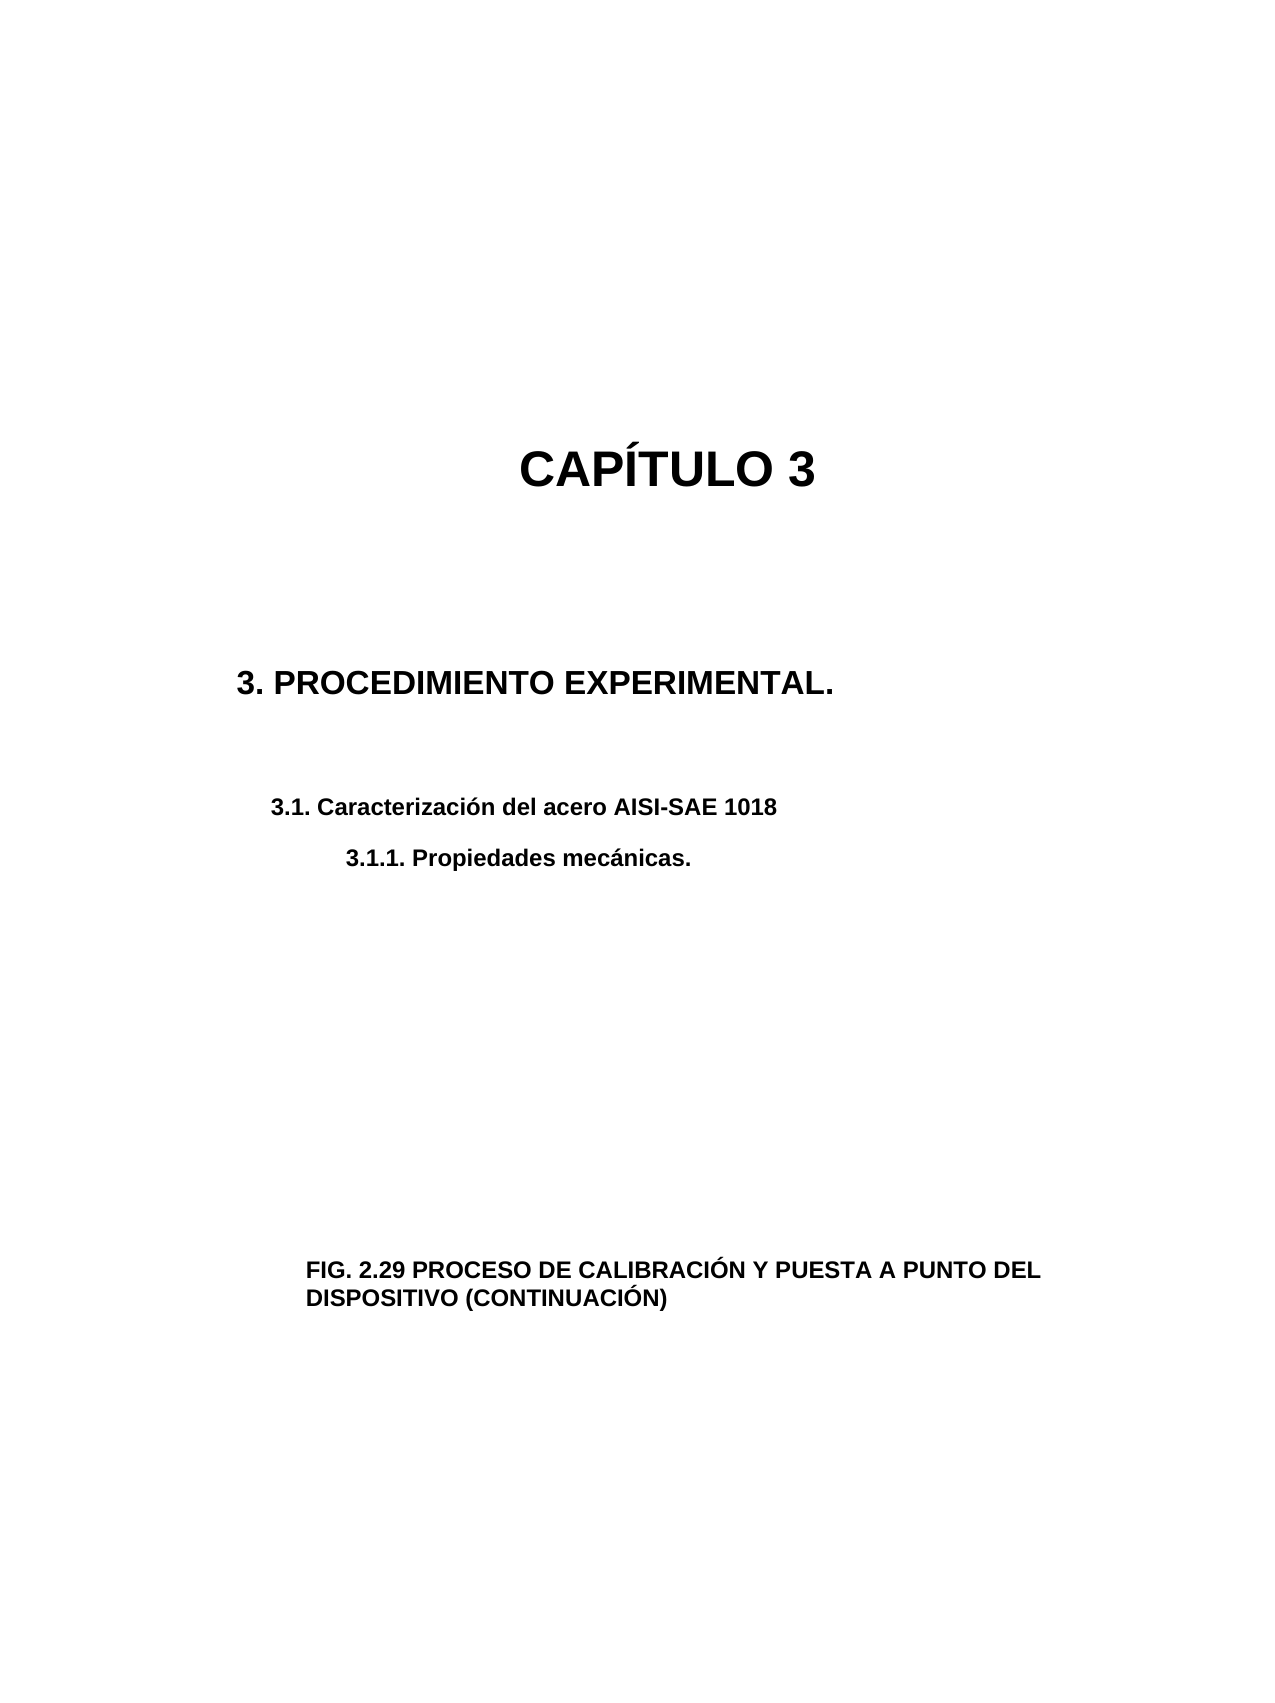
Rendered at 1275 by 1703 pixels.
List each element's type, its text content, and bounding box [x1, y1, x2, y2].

text FIG. 2.29 PROCESO DE CALIBRACIÓN Y PUESTA A PUNTO DEL DISPOSITIVO (CONTINUACIÓN) [306, 1256, 1080, 1311]
text CAPÍTULO 3 [519, 439, 929, 497]
text 3.1. Caracterización del acero AISI-SAE 1018 [271, 793, 1102, 821]
text 3. PROCEDIMIENTO EXPERIMENTAL. [236, 663, 844, 702]
text 3.1.1. Propiedades mecánicas. [346, 844, 1102, 871]
